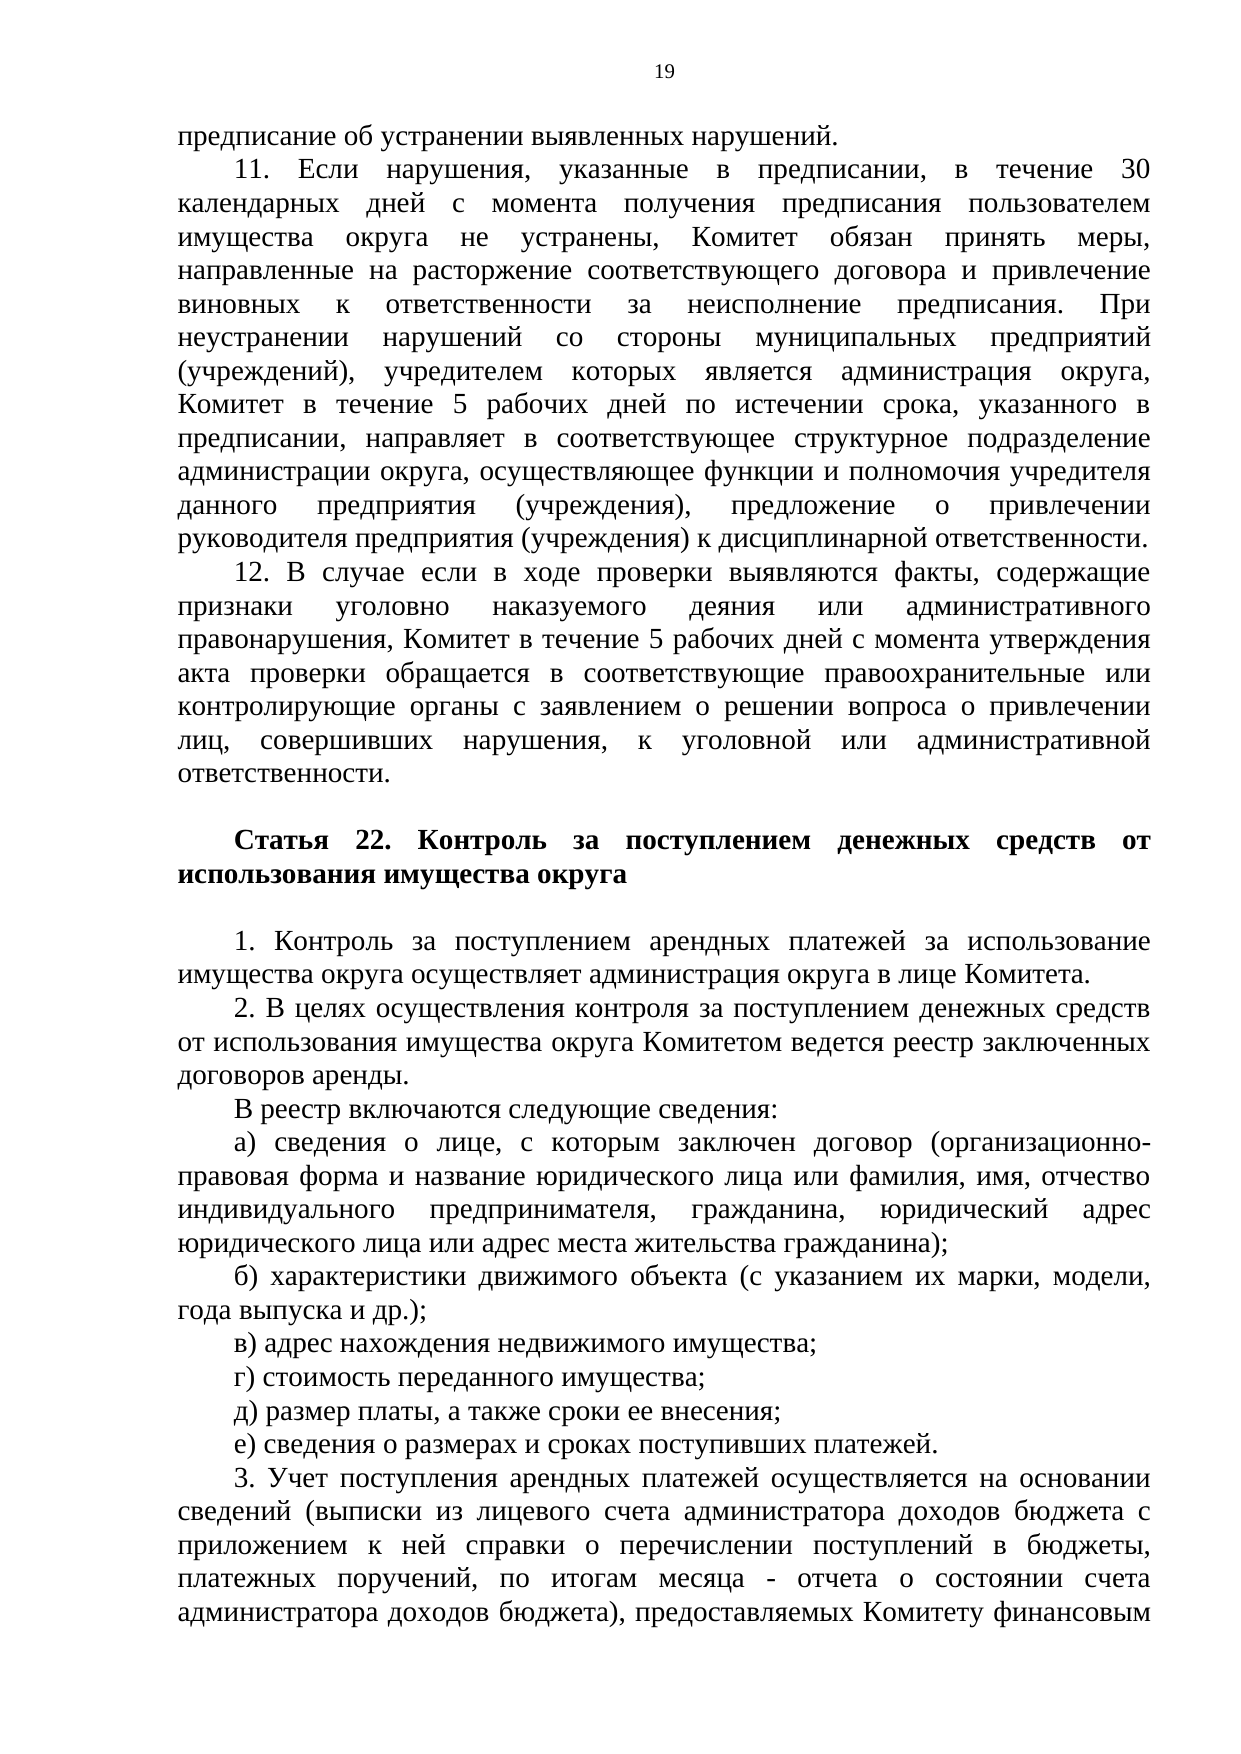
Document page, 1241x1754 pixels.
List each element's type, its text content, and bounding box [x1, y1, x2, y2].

text г) стоимость переданного имущества; [177, 1359, 1152, 1393]
text 2. В целях осуществления контроля за поступлением денежных средств от использования имущества округа Комитетом ведется реестр заключенных договоров аренды. [177, 990, 1152, 1091]
text б) характеристики движимого объекта (с указанием их марки, модели, года выпуска и др.); [177, 1258, 1152, 1326]
text 11. Если нарушения, указанные в предписании, в течение 30 календарных дней с момента получения предписания пользователем имущества округа не устранены, Комитет обязан принять меры, направленные на расторжение соответствующего договора и привлечение виновных к ответственности за неисполнение предписания. При неустранении нарушений со стороны муниципальных предприятий (учреждений), учредителем которых является администрация округа, Комитет в течение 5 рабочих дней по истечении срока, указанного в предписании, направляет в соответствующее структурное подразделение администрации округа, осуществляющее функции и полномочия учредителя данного предприятия (учреждения), предложение о привлечении руководителя предприятия (учреждения) к дисциплинарной ответственности. [177, 152, 1152, 554]
text в) адрес нахождения недвижимого имущества; [177, 1326, 1152, 1359]
text 12. В случае если в ходе проверки выявляются факты, содержащие признаки уголовно наказуемого деяния или административного правонарушения, Комитет в течение 5 рабочих дней с момента утверждения акта проверки обращается в соответствующие правоохранительные или контролирующие органы с заявлением о решении вопроса о привлечении лиц, совершивших нарушения, к уголовной или административной ответственности. [177, 554, 1152, 789]
text В реестр включаются следующие сведения: [177, 1091, 1152, 1124]
text а) сведения о лице, с которым заключен договор (организационно-правовая форма и название юридического лица или фамилия, имя, отчество индивидуального предпринимателя, гражданина, юридический адрес юридического лица или адрес места жительства гражданина); [177, 1124, 1152, 1258]
text е) сведения о размерах и сроках поступивших платежей. [177, 1426, 1152, 1460]
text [177, 118, 1152, 152]
text д) размер платы, а также сроки ее внесения; [177, 1393, 1152, 1426]
title Статья 22. Контроль за поступлением денежных средств от использования имущества округа [177, 822, 1152, 889]
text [177, 1460, 1152, 1627]
text 1. Контроль за поступлением арендных платежей за использование имущества округа осуществляет администрация округа в лице Комитета. [177, 923, 1152, 990]
